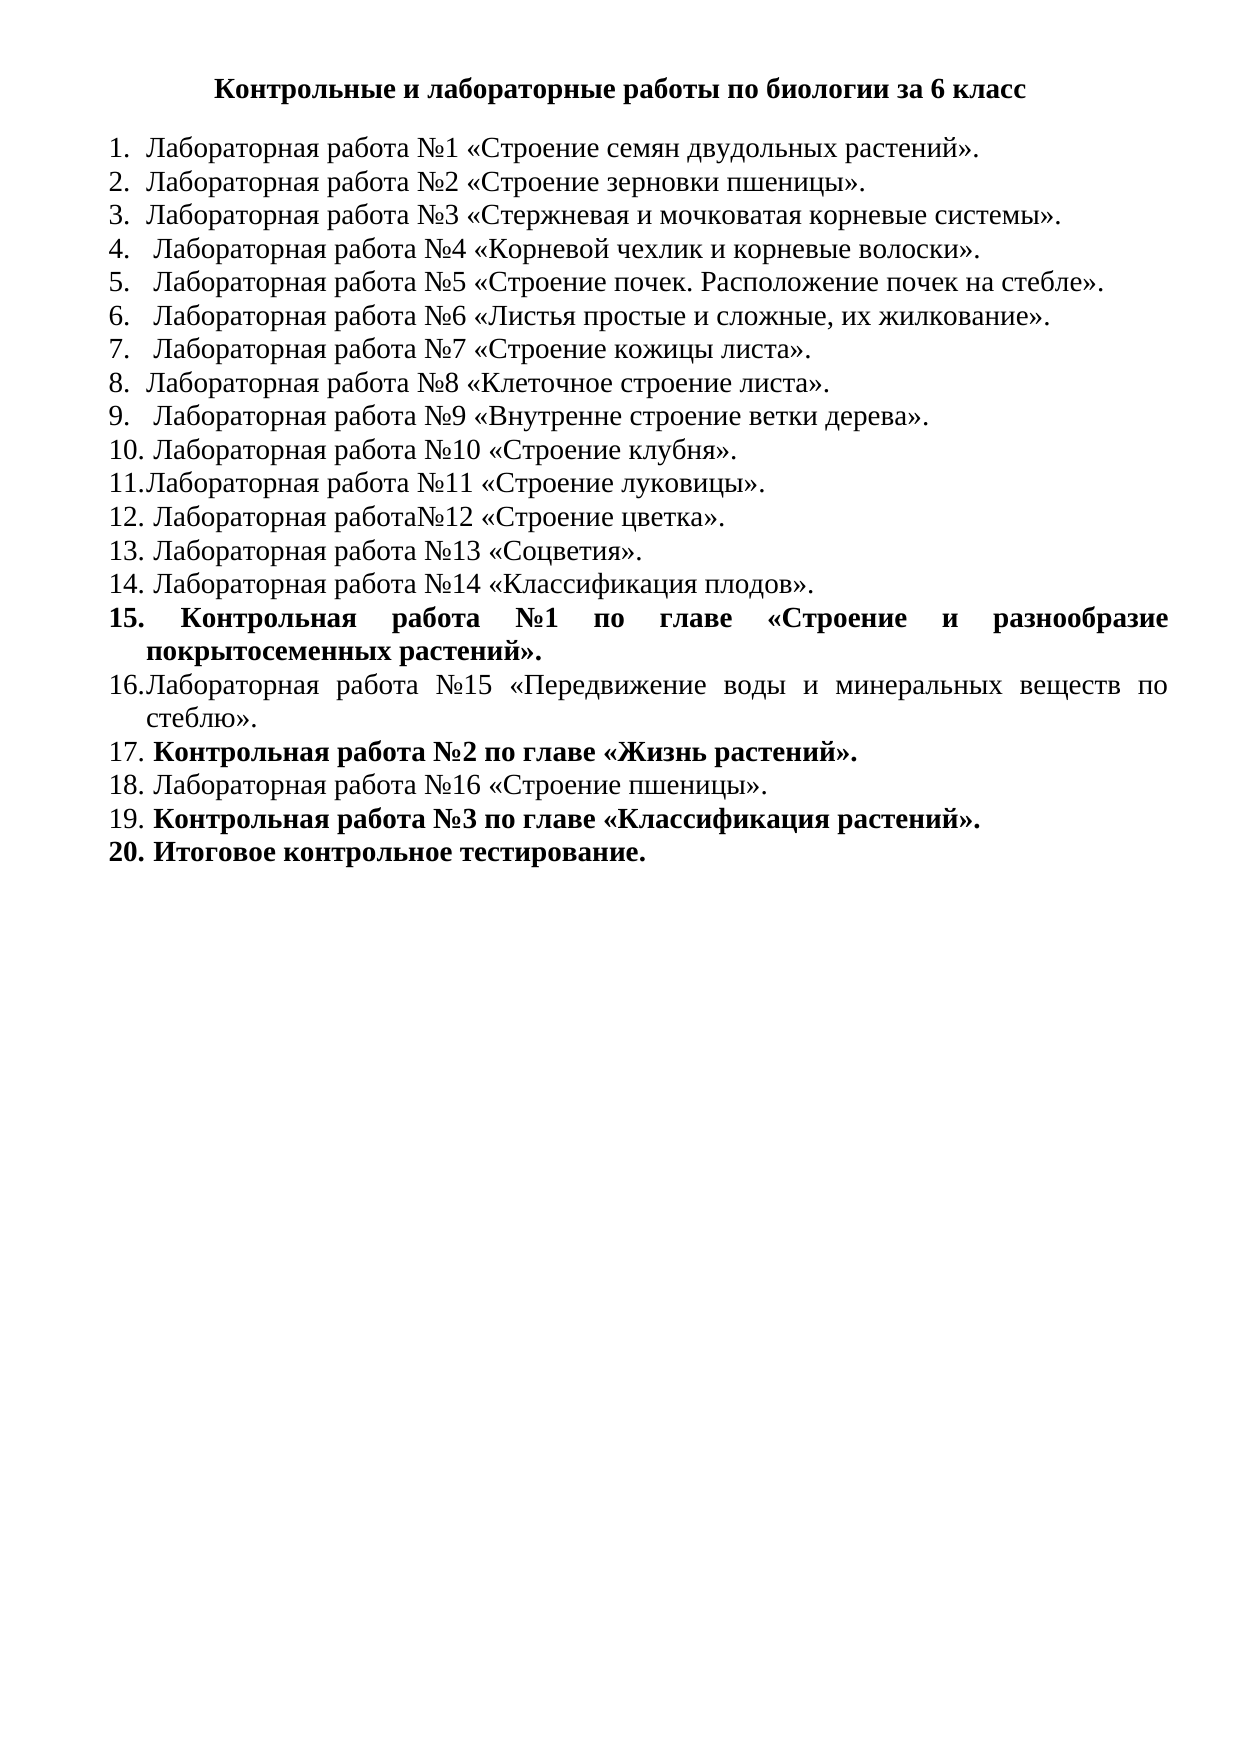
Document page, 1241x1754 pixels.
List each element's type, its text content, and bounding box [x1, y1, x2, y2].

list Лабораторная работа №4 «Корневой чехлик и корневые волоски». [108, 231, 1169, 264]
list Лабораторная работа №14 «Классификация плодов». [108, 566, 1169, 600]
list Лабораторная работа №5 «Строение почек. Расположение почек на стебле». [108, 264, 1169, 298]
list Лабораторная работа№12 «Строение цветка». [108, 499, 1169, 533]
text Контрольные и лабораторные работы по биологии за 6 класс [71, 71, 1169, 104]
list Лабораторная работа №2 «Строение зерновки пшеницы». [108, 164, 1169, 197]
list Лабораторная работа №8 «Клеточное строение листа». [108, 365, 1169, 398]
list Лабораторная работа №1 «Строение семян двудольных растений». [108, 130, 1169, 164]
list Лабораторная работа №15 «Передвижение воды и минеральных веществ по стеблю». [108, 667, 1169, 734]
list Лабораторная работа №10 «Строение клубня». [108, 432, 1169, 466]
list Контрольная работа №1 по главе «Строение и разнообразие покрытосеменных растений». [108, 600, 1169, 667]
list Контрольная работа №3 по главе «Классификация растений». [108, 801, 1169, 834]
list Итоговое контрольное тестирование. [108, 834, 1169, 868]
list Лабораторная работа №13 «Соцветия». [108, 533, 1169, 566]
list Контрольная работа №2 по главе «Жизнь растений». [108, 734, 1169, 767]
list Лабораторная работа №11 «Строение луковицы». [108, 466, 1169, 499]
list Лабораторная работа №9 «Внутренне строение ветки дерева». [108, 398, 1169, 432]
list Лабораторная работа №6 «Листья простые и сложные, их жилкование». [108, 298, 1169, 331]
list Лабораторная работа №16 «Строение пшеницы». [108, 767, 1169, 801]
list Лабораторная работа №3 «Стержневая и мочковатая корневые системы». [108, 197, 1169, 231]
list Лабораторная работа №7 «Строение кожицы листа». [108, 331, 1169, 365]
